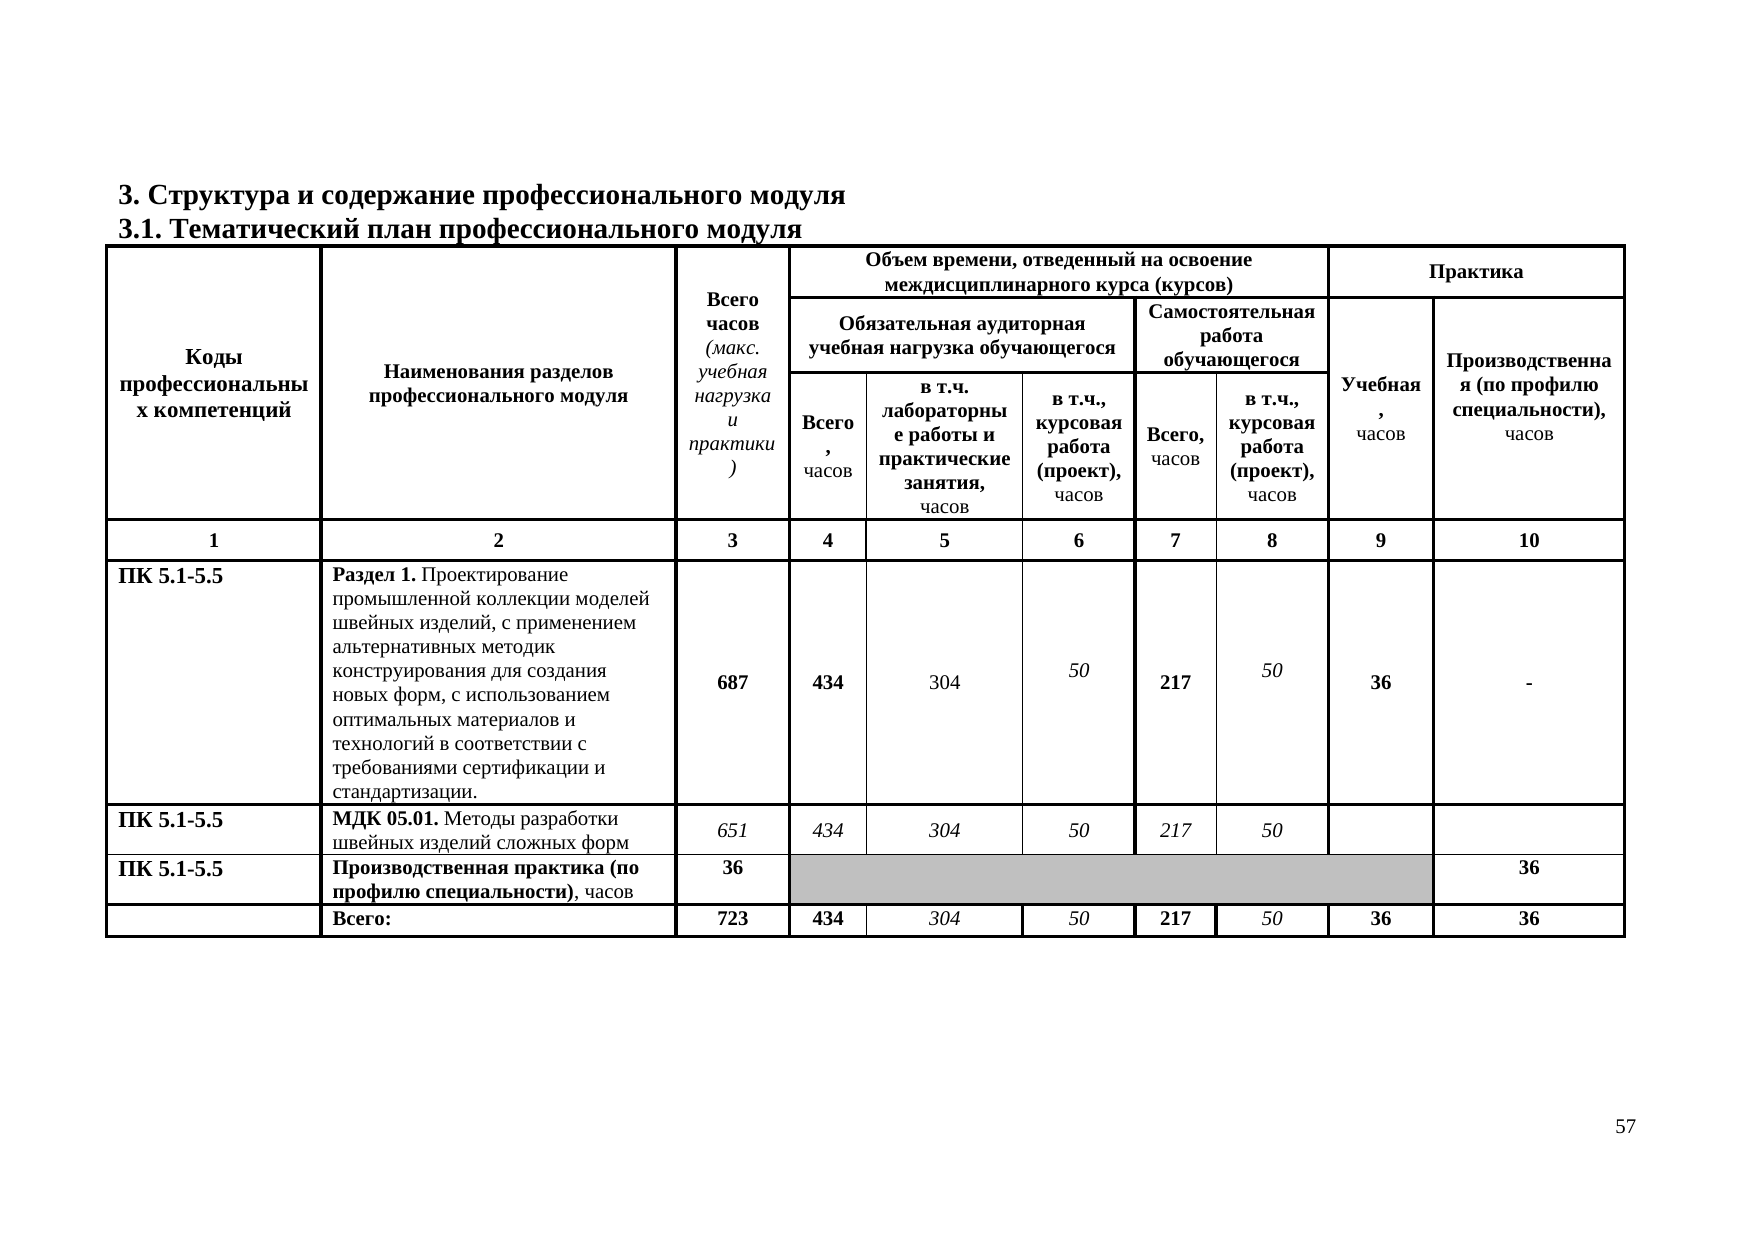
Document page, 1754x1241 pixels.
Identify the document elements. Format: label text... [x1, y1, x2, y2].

table_cell 217 [1137, 806, 1216, 854]
table_cell 304 [867, 562, 1022, 803]
table_cell 434 [791, 562, 866, 803]
table_cell 7 [1137, 521, 1216, 559]
table_cell ПК 5.1-5.5 [108, 562, 319, 803]
table_cell 36 [1330, 562, 1432, 803]
table_cell 36 [1435, 906, 1623, 935]
text 3.1. Тематический план профессионального модуля [118, 211, 1636, 244]
table_cell 50 [1024, 906, 1133, 935]
table_cell Учебная, часов [1330, 299, 1432, 518]
table_cell 217 [1137, 906, 1214, 935]
table_cell 9 [1330, 521, 1432, 559]
table_cell [1330, 806, 1432, 854]
table_cell [791, 855, 1432, 903]
text 3. Структура и содержание профессионального модуля [118, 177, 1636, 211]
table_cell [1435, 806, 1623, 854]
table_cell 50 [1217, 562, 1327, 803]
table_cell 723 [678, 906, 788, 935]
table_cell Всего, часов [1137, 374, 1216, 518]
table_header Всего часов (макс. учебная нагрузка и практики) [678, 248, 788, 518]
table_cell 10 [1435, 521, 1623, 559]
table_cell [108, 906, 319, 935]
table_cell 687 [678, 562, 788, 803]
table_header Практика [1330, 248, 1623, 296]
table_cell 434 [791, 806, 866, 854]
table_cell 50 [1218, 906, 1327, 935]
table_cell 3 [678, 521, 788, 559]
table_cell ПК 5.1-5.5 [108, 806, 319, 854]
table_cell в т.ч., курсовая работа (проект), часов [1217, 374, 1327, 518]
table_cell 5 [867, 521, 1022, 559]
table_cell 304 [867, 806, 1022, 854]
table_cell 50 [1023, 806, 1133, 854]
table_cell Производственная практика (по профилю специальности), часов [323, 855, 674, 903]
table_cell 1 [108, 521, 319, 559]
table_cell 36 [1435, 855, 1623, 903]
table_header Объем времени, отведенный на освоение междисциплинарного курса (курсов) [791, 248, 1327, 296]
table_cell в т.ч. лабораторные работы и практические занятия, часов [867, 374, 1022, 518]
table_cell в т.ч., курсовая работа (проект), часов [1023, 374, 1133, 518]
table_cell Всего: [323, 906, 674, 935]
table_cell 4 [791, 521, 865, 559]
table_cell Раздел 1. Проектирование промышленной коллекции моделей швейных изделий, с применением альтернативных методик конструирования для создания новых форм, с использованием оптимальных материалов и технологий в соответствии с требованиями сертификации и стандартизации. [323, 562, 674, 803]
table_cell 217 [1137, 562, 1216, 803]
table_cell Обязательная аудиторная учебная нагрузка обучающегося [791, 299, 1133, 371]
table_cell 8 [1217, 521, 1327, 559]
table_cell 6 [1023, 521, 1133, 559]
table_cell 36 [678, 855, 788, 903]
table_cell 50 [1217, 806, 1327, 854]
table_cell 50 [1023, 562, 1133, 803]
table_cell 36 [1330, 906, 1432, 935]
table_cell 651 [678, 806, 788, 854]
table_cell 2 [323, 521, 674, 559]
table_cell Всего, часов [791, 374, 866, 518]
table_cell 434 [791, 906, 866, 935]
table_cell ПК 5.1-5.5 [108, 855, 319, 903]
table_cell Производственная (по профилю специальности), часов [1435, 299, 1623, 518]
table_cell - [1435, 562, 1623, 803]
table_header Наименования разделов профессионального модуля [323, 248, 674, 518]
table_cell МДК 05.01. Методы разработки швейных изделий сложных форм [323, 806, 674, 854]
table_header Коды профессиональных компетенций [108, 248, 319, 518]
table_cell 304 [867, 906, 1021, 935]
table_cell Самостоятельная работа обучающегося [1137, 299, 1327, 371]
